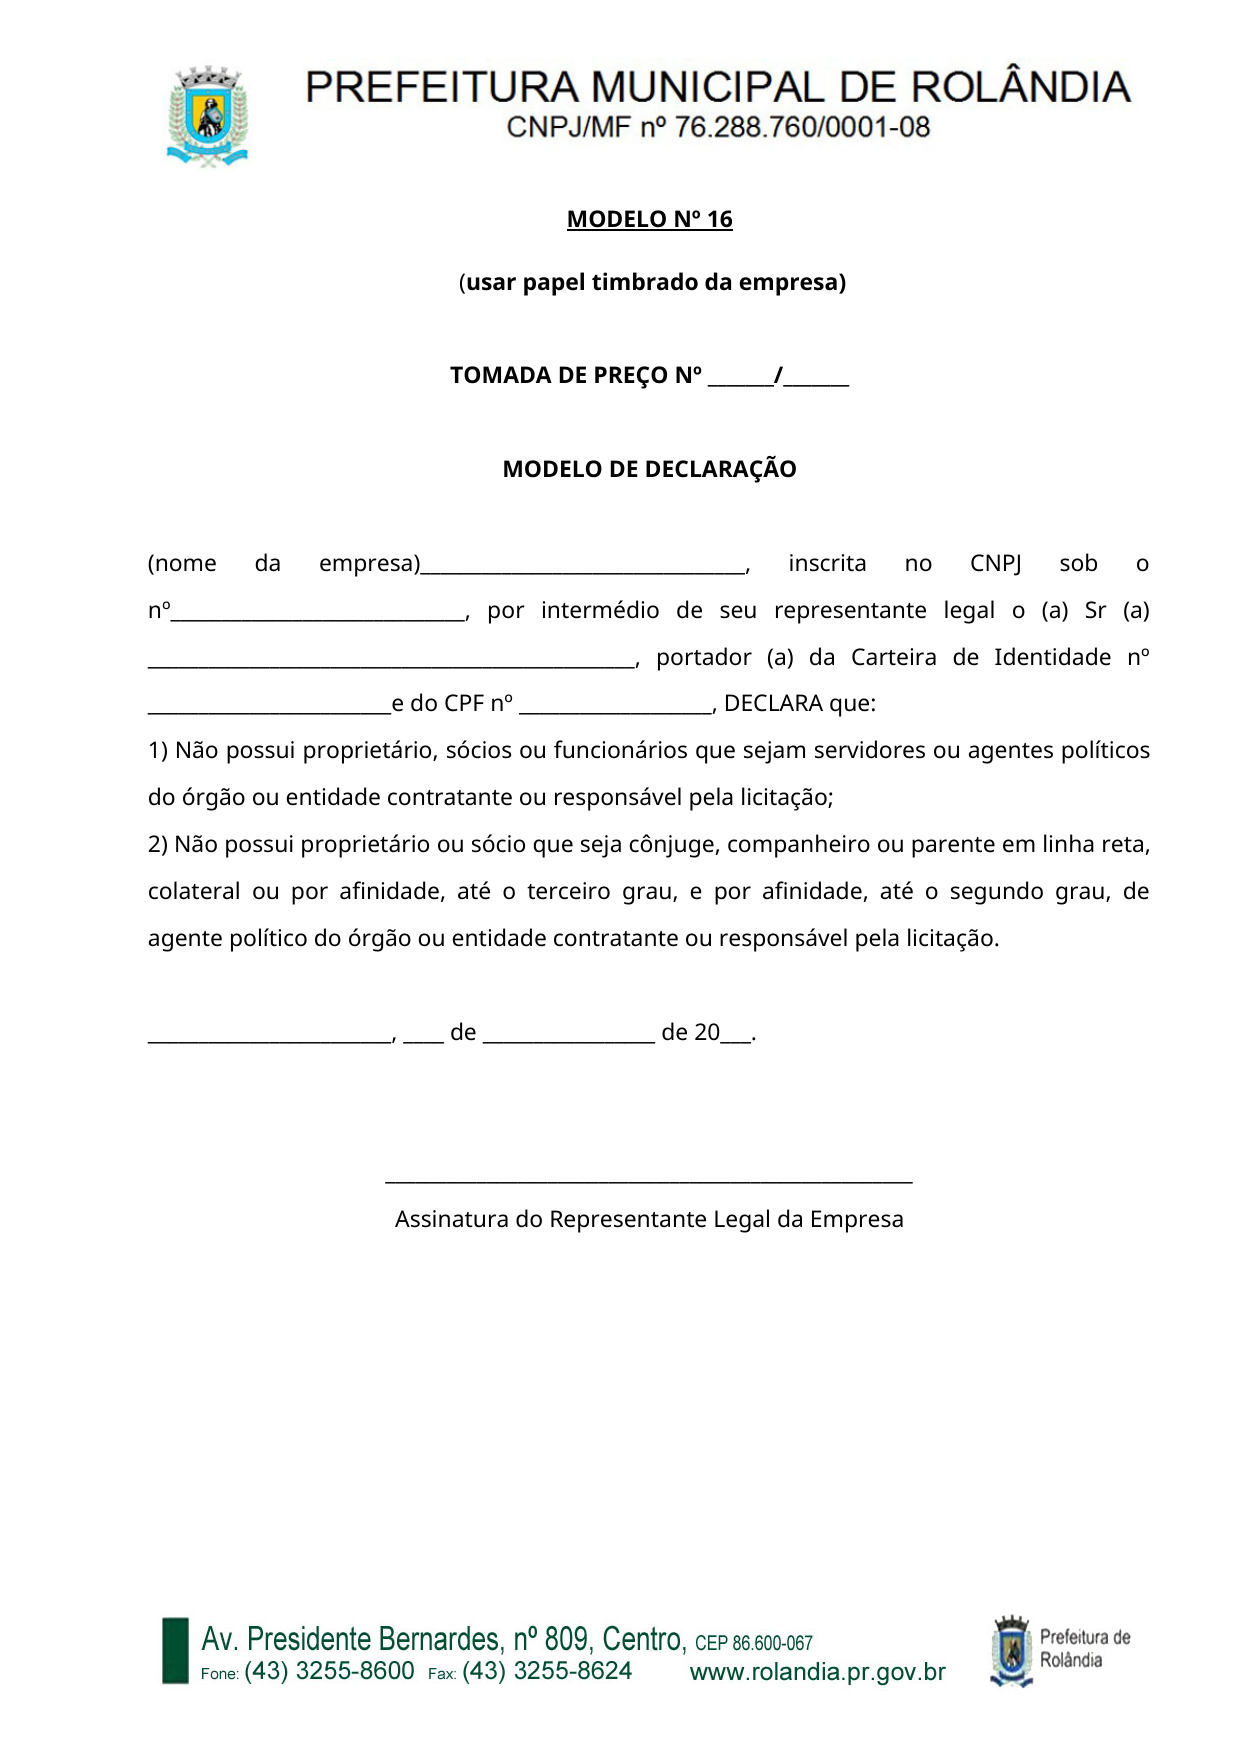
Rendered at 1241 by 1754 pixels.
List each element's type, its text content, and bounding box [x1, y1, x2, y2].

picture [162, 58, 1138, 172]
text Assinatura do Representante Legal da Empresa [148, 1203, 1152, 1234]
text MODELO DE DECLARAÇÃO [148, 453, 1152, 484]
text (usar papel timbrado da empresa) [148, 265, 1152, 297]
text MODELO Nº 16 [148, 203, 1152, 234]
text TOMADA DE PREÇO Nº _______/_______ [148, 359, 1152, 390]
text ________________________, ____ de _________________ de 20___. [148, 1015, 1152, 1047]
text 1) Não possui proprietário, sócios ou funcionários que sejam servidores ou agentes políticos do órgão ou entidade contratante ou responsável pela licitação; [148, 734, 1152, 812]
text ____________________________________________________ [148, 1156, 1152, 1187]
text (nome da empresa)________________________________, inscrita no CNPJ sob o nº_____________________________, por intermédio de seu representante legal o (a) Sr (a) ________________________________________________, portador (a) da Carteira de Identidade nº ________________________e do CPF nº ___________________, DECLARA que: [148, 547, 1152, 718]
picture [147, 1612, 1149, 1695]
text 2) Não possui proprietário ou sócio que seja cônjuge, companheiro ou parente em linha reta, colateral ou por afinidade, até o terceiro grau, e por afinidade, até o segundo grau, de agente político do órgão ou entidade contratante ou responsável pela licitação. [148, 828, 1152, 953]
